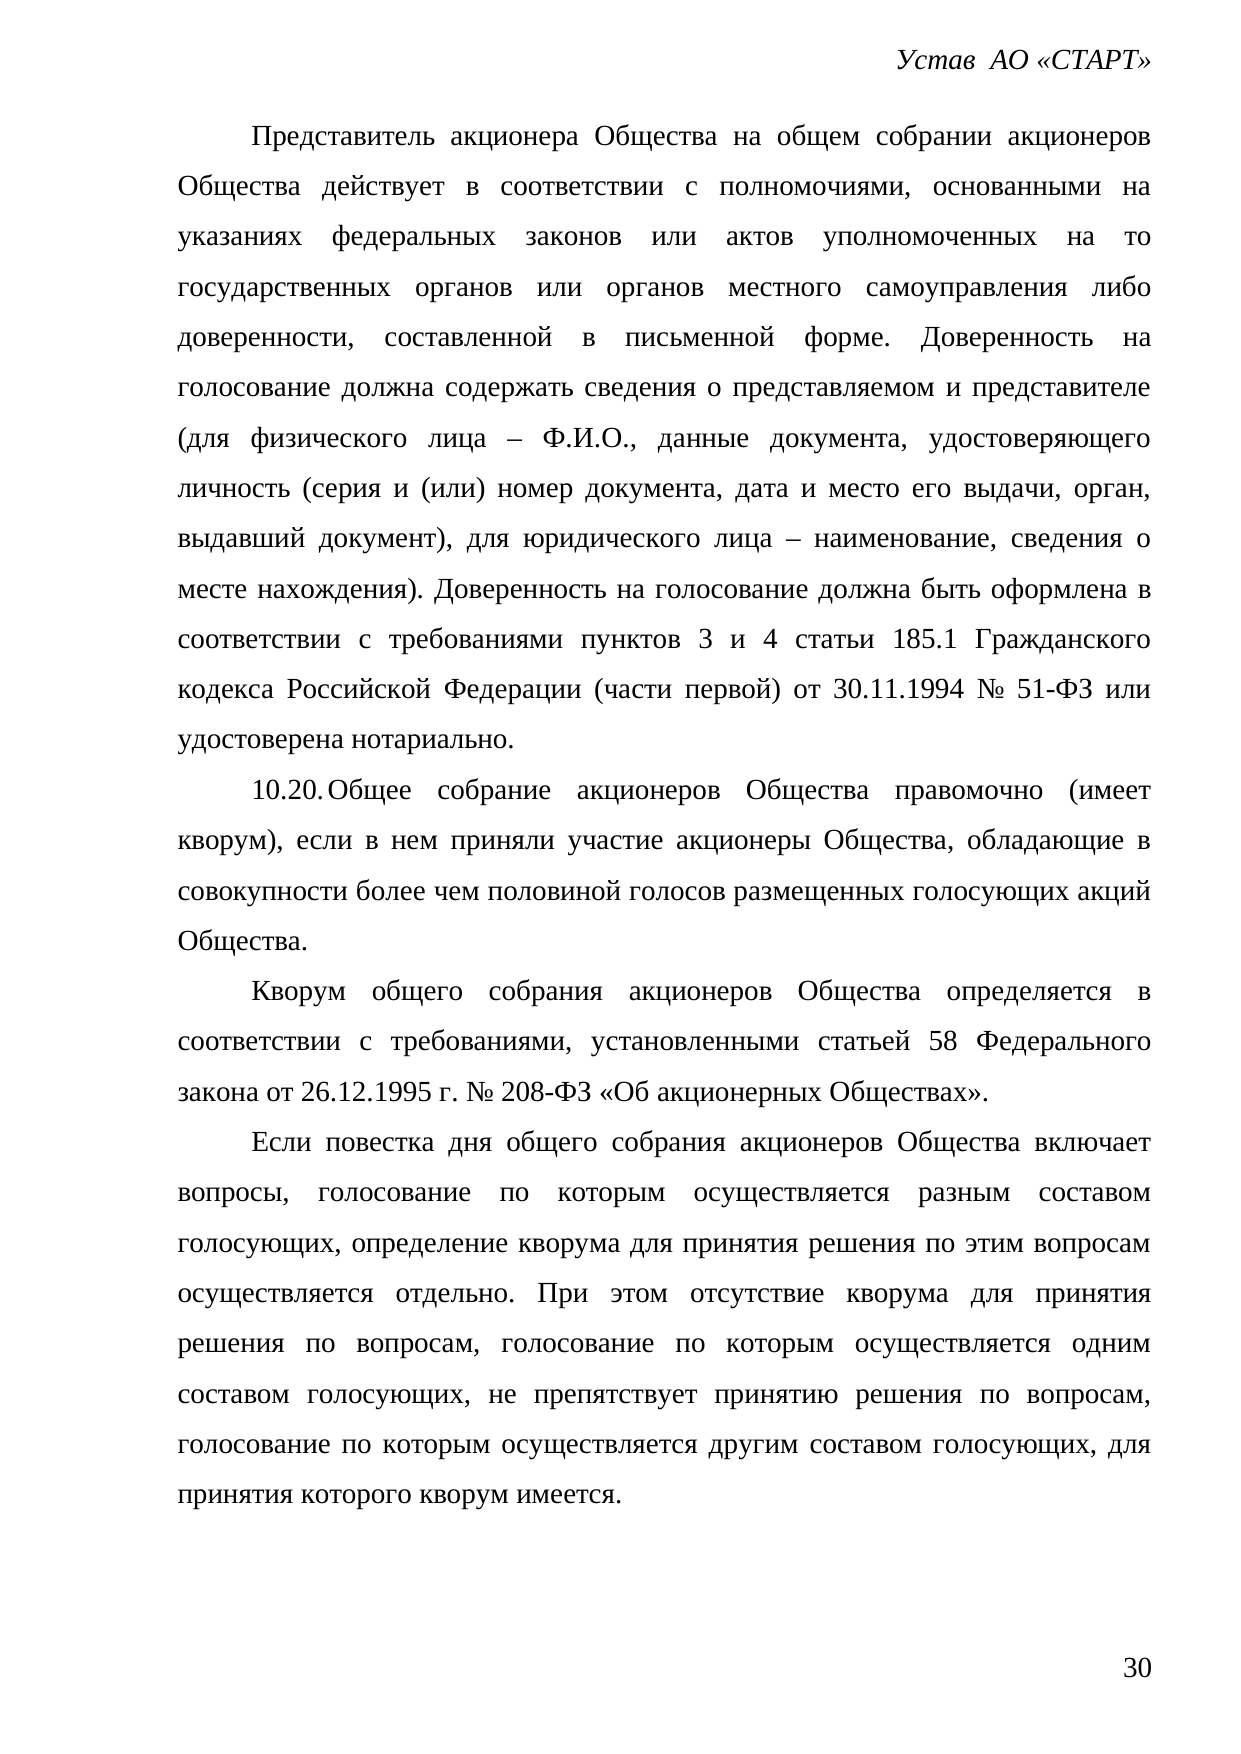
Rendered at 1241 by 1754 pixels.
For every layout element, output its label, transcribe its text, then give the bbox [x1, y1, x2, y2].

list Кворум общего собрания акционеров Общества определяется в соответствии с требованиями, установленными статьей 58 Федерального закона от 26.12.1995 г. № 208-ФЗ «Об акционерных Обществах». [177, 973, 1152, 1108]
list Представитель акционера Общества на общем собрании акционеров Общества действует в соответствии с полномочиями, основанными на указаниях федеральных законов или актов уполномоченных на то государственных органов или органов местного самоуправления либо доверенности, составленной в письменной форме. Доверенность на голосование должна содержать сведения о представляемом и представителе (для физического лица – Ф.И.О., данные документа, удостоверяющего личность (серия и (или) номер документа, дата и место его выдачи, орган, выдавший документ), для юридического лица – наименование, сведения о месте нахождения). Доверенность на голосование должна быть оформлена в соответствии с требованиями пунктов 3 и 4 статьи 185.1 Гражданского кодекса Российской Федерации (части первой) от 30.11.1994 № 51-ФЗ или удостоверена нотариально. [177, 118, 1152, 755]
list Если повестка дня общего собрания акционеров Общества включает вопросы, голосование по которым осуществляется разным составом голосующих, определение кворума для принятия решения по этим вопросам осуществляется отдельно. При этом отсутствие кворума для принятия решения по вопросам, голосование по которым осуществляется одним составом голосующих, не препятствует принятию решения по вопросам, голосование по которым осуществляется другим составом голосующих, для принятия которого кворум имеется. [177, 1124, 1152, 1510]
list Общее собрание акционеров Общества правомочно (имеет кворум), если в нем приняли участие акционеры Общества, обладающие в совокупности более чем половиной голосов размещенных голосующих акций Общества. [177, 772, 1152, 957]
